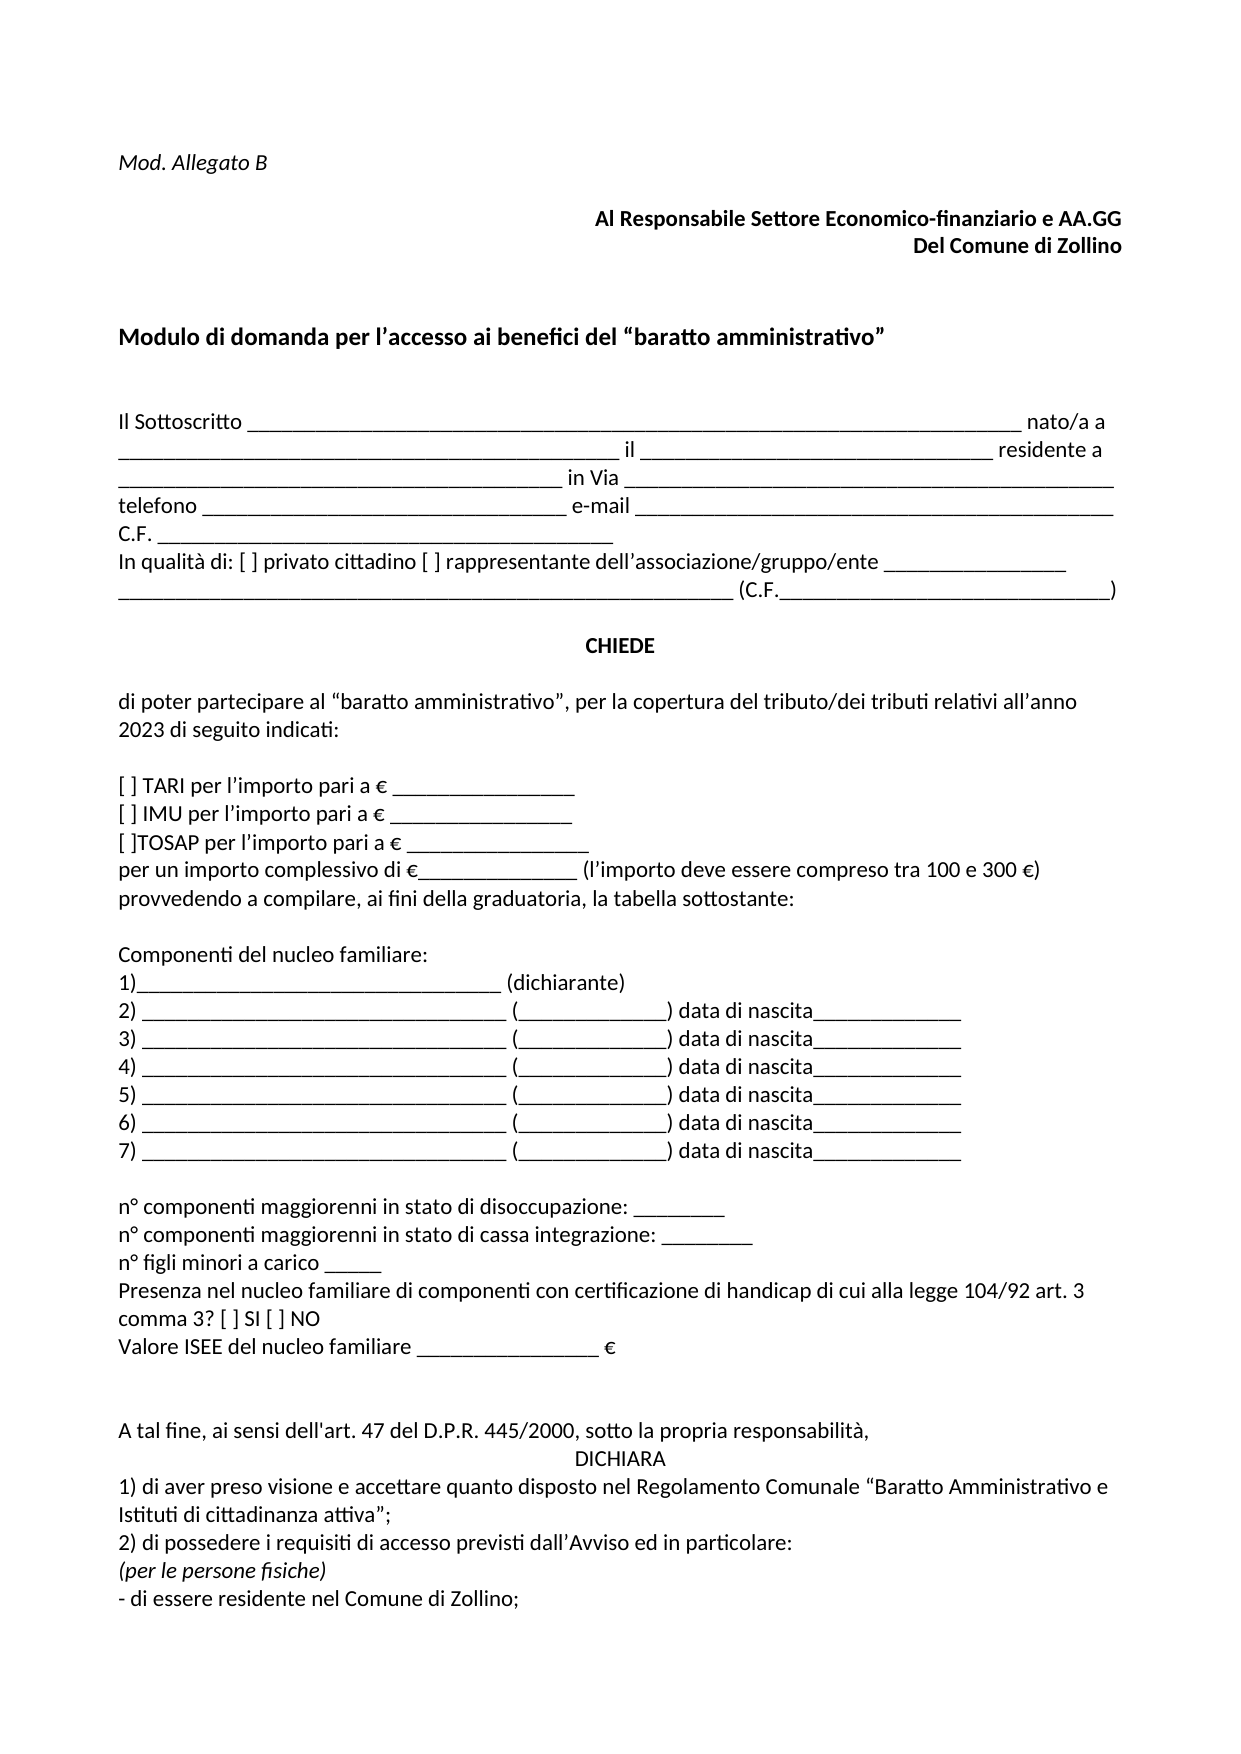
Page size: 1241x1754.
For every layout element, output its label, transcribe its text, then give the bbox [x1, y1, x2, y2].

text n° componenti maggiorenni in stato di cassa integrazione: ________ [118, 1220, 1122, 1248]
text Componenti del nucleo familiare: [118, 940, 1122, 968]
text 2023 di seguito indicati: [118, 716, 1122, 743]
text CHIEDE [118, 631, 1122, 659]
text Mod. Allegato B [118, 148, 1122, 176]
text per un importo complessivo di €______________ (l’importo deve essere compreso tra 100 e 300 €) [118, 856, 1122, 884]
text comma 3? [ ] SI [ ] NO [118, 1304, 1122, 1332]
text In qualità di: [ ] privato cittadino [ ] rappresentante dell’associazione/gruppo/ente ________________ [118, 547, 1122, 575]
text 2) ________________________________ (_____________) data di nascita_____________ [118, 996, 1122, 1024]
text 1)________________________________ (dichiarante) [118, 968, 1122, 996]
text A tal fine, ai sensi dell'art. 47 del D.P.R. 445/2000, sotto la propria responsabilità, [118, 1416, 1122, 1444]
text (per le persone fisiche) [118, 1556, 1122, 1584]
text C.F. ________________________________________ [118, 519, 1122, 547]
text provvedendo a compilare, ai fini della graduatoria, la tabella sottostante: [118, 884, 1122, 912]
text 1) di aver preso visione e accettare quanto disposto nel Regolamento Comunale “Baratto Amministrativo e [118, 1472, 1122, 1500]
text 7) ________________________________ (_____________) data di nascita_____________ [118, 1136, 1122, 1164]
text [ ] TARI per l’importo pari a € ________________ [118, 772, 1122, 799]
text 3) ________________________________ (_____________) data di nascita_____________ [118, 1024, 1122, 1052]
text Al Responsabile Settore Economico-finanziario e AA.GG [118, 204, 1122, 232]
text Valore ISEE del nucleo familiare ________________ € [118, 1332, 1122, 1360]
text _______________________________________ in Via ___________________________________________ [118, 463, 1122, 491]
text Modulo di domanda per l’accesso ai benefici del “baratto amministrativo” [118, 321, 1122, 351]
text DICHIARA [118, 1444, 1122, 1472]
text ______________________________________________________ (C.F._____________________________) [118, 575, 1122, 603]
text n° figli minori a carico _____ [118, 1248, 1122, 1276]
text 2) di possedere i requisiti di accesso previsti dall’Avviso ed in particolare: [118, 1528, 1122, 1556]
text Presenza nel nucleo familiare di componenti con certificazione di handicap di cui alla legge 104/92 art. 3 [118, 1276, 1122, 1304]
text 6) ________________________________ (_____________) data di nascita_____________ [118, 1108, 1122, 1136]
text di poter partecipare al “baratto amministrativo”, per la copertura del tributo/dei tributi relativi all’anno [118, 687, 1122, 716]
text [ ] IMU per l’importo pari a € ________________ [118, 799, 1122, 828]
text ____________________________________________ il _______________________________ residente a [118, 435, 1122, 463]
text telefono ________________________________ e-mail __________________________________________ [118, 491, 1122, 519]
text 4) ________________________________ (_____________) data di nascita_____________ [118, 1052, 1122, 1080]
text Del Comune di Zollino [118, 232, 1122, 260]
text 5) ________________________________ (_____________) data di nascita_____________ [118, 1080, 1122, 1108]
text n° componenti maggiorenni in stato di disoccupazione: ________ [118, 1192, 1122, 1220]
text [ ]TOSAP per l’importo pari a € ________________ [118, 828, 1122, 856]
text Il Sottoscritto ____________________________________________________________________ nato/a a [118, 407, 1122, 435]
text Istituti di cittadinanza attiva”; [118, 1500, 1122, 1528]
text - di essere residente nel Comune di Zollino; [118, 1584, 1122, 1612]
